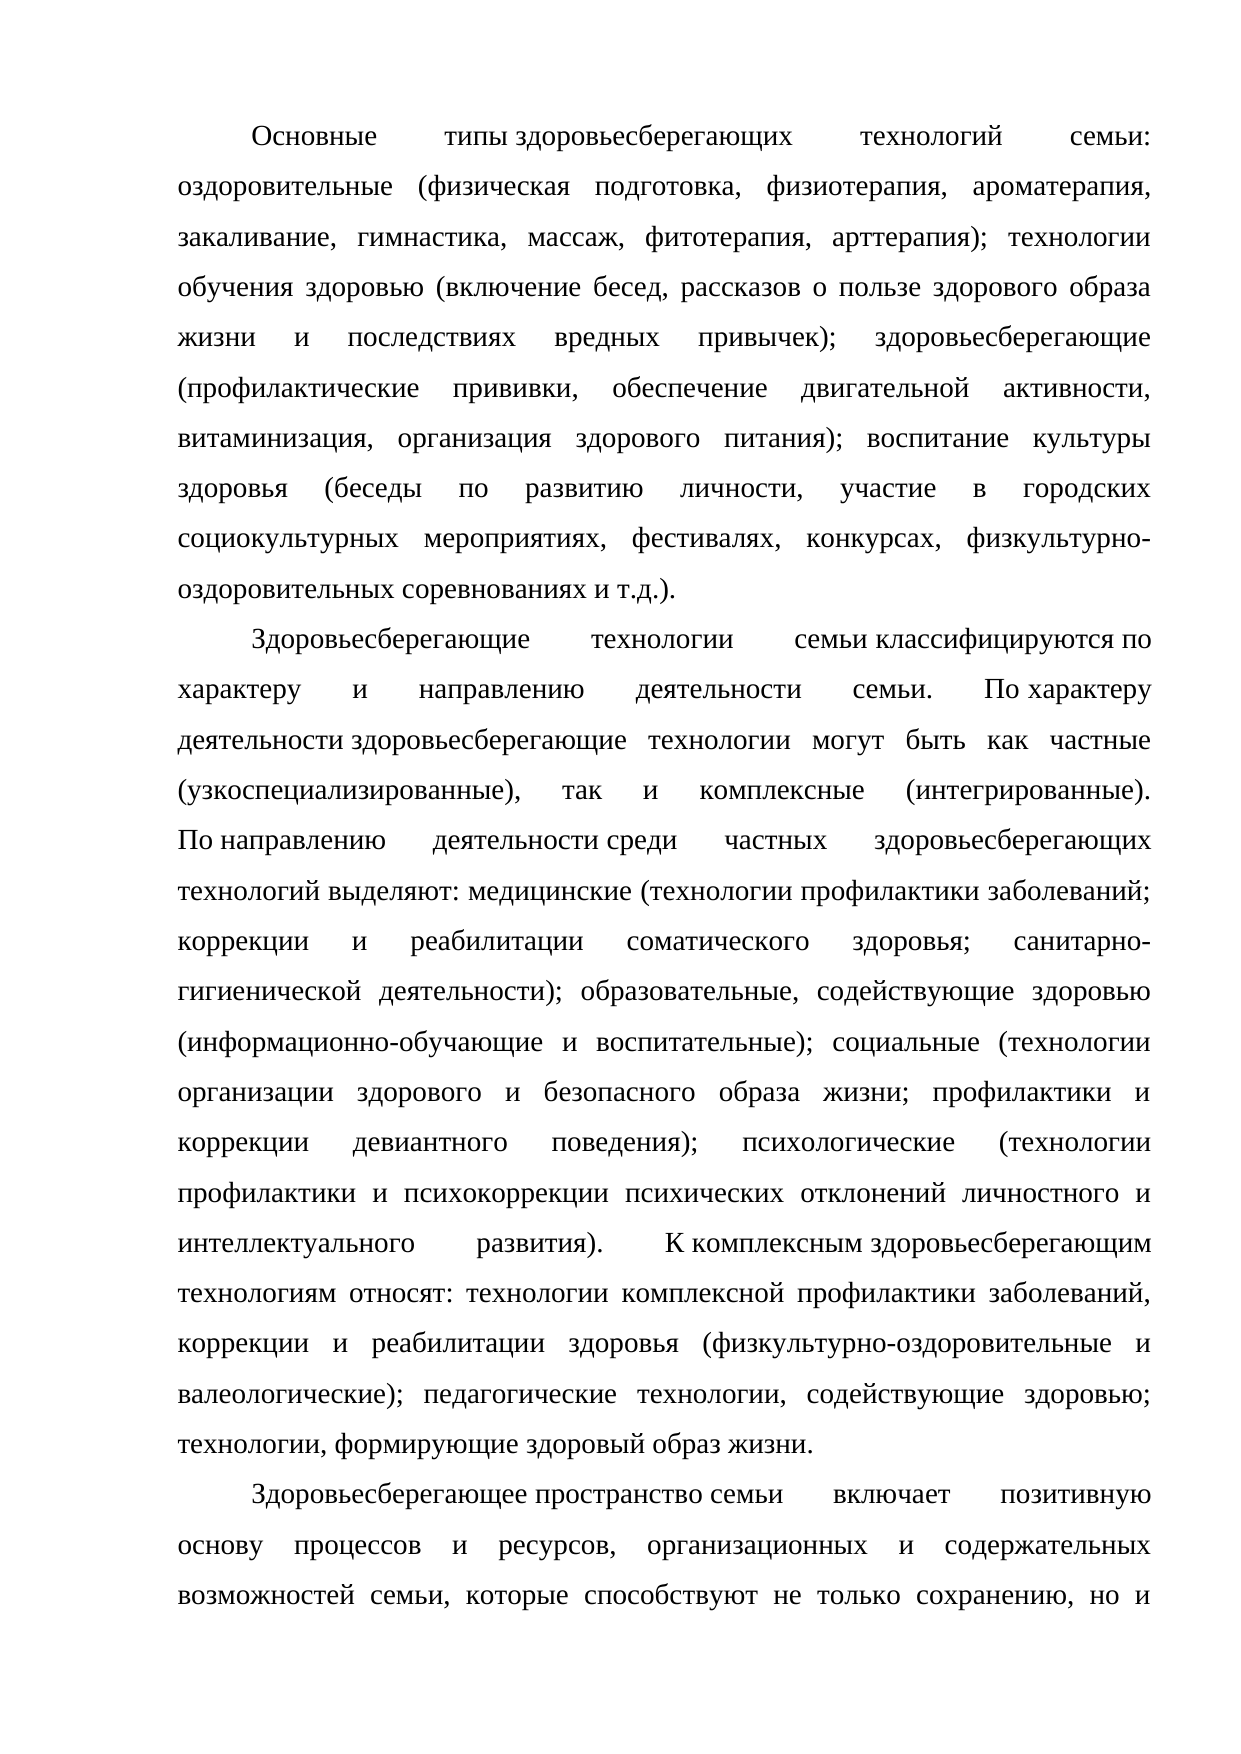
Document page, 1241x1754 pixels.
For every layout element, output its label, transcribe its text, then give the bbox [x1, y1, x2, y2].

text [177, 1477, 1152, 1611]
text Здоровьесберегающие технологии семьи классифицируются по характеру и направлению деятельности семьи. По характеру деятельности здоровьесберегающие технологии могут быть как частные (узкоспециализированные), так и комплексные (интегрированные). По направлению деятельности среди частных здоровьесберегающих технологий выделяют: медицинские (технологии профилактики заболеваний; коррекции и реабилитации соматического здоровья; санитарно-гигиенической деятельности); образовательные, содействующие здоровью (информационно-обучающие и воспитательные); социальные (технологии организации здорового и безопасного образа жизни; профилактики и коррекции девиантного поведения); психологические (технологии профилактики и психокоррекции психических отклонений личностного и интеллектуального развития). К комплексным здоровьесберегающим технологиям относят: технологии комплексной профилактики заболеваний, коррекции и реабилитации здоровья (физкультурно-оздоровительные и валеологические); педагогические технологии, содействующие здоровью; технологии, формирующие здоровый образ жизни. [177, 621, 1152, 1460]
text Основные типы здоровьесберегающих технологий семьи: оздоровительные (физическая подготовка, физиотерапия, ароматерапия, закаливание, гимнастика, массаж, фитотерапия, арттерапия); технологии обучения здоровью (включение бесед, рассказов о пользе здорового образа жизни и последствиях вредных привычек); здоровьесберегающие (профилактические прививки, обеспечение двигательной активности, витаминизация, организация здорового питания); воспитание культуры здоровья (беседы по развитию личности, участие в городских социокультурных мероприятиях, фестивалях, конкурсах, физкультурно-оздоровительных соревнованиях и т.д.). [177, 118, 1152, 604]
